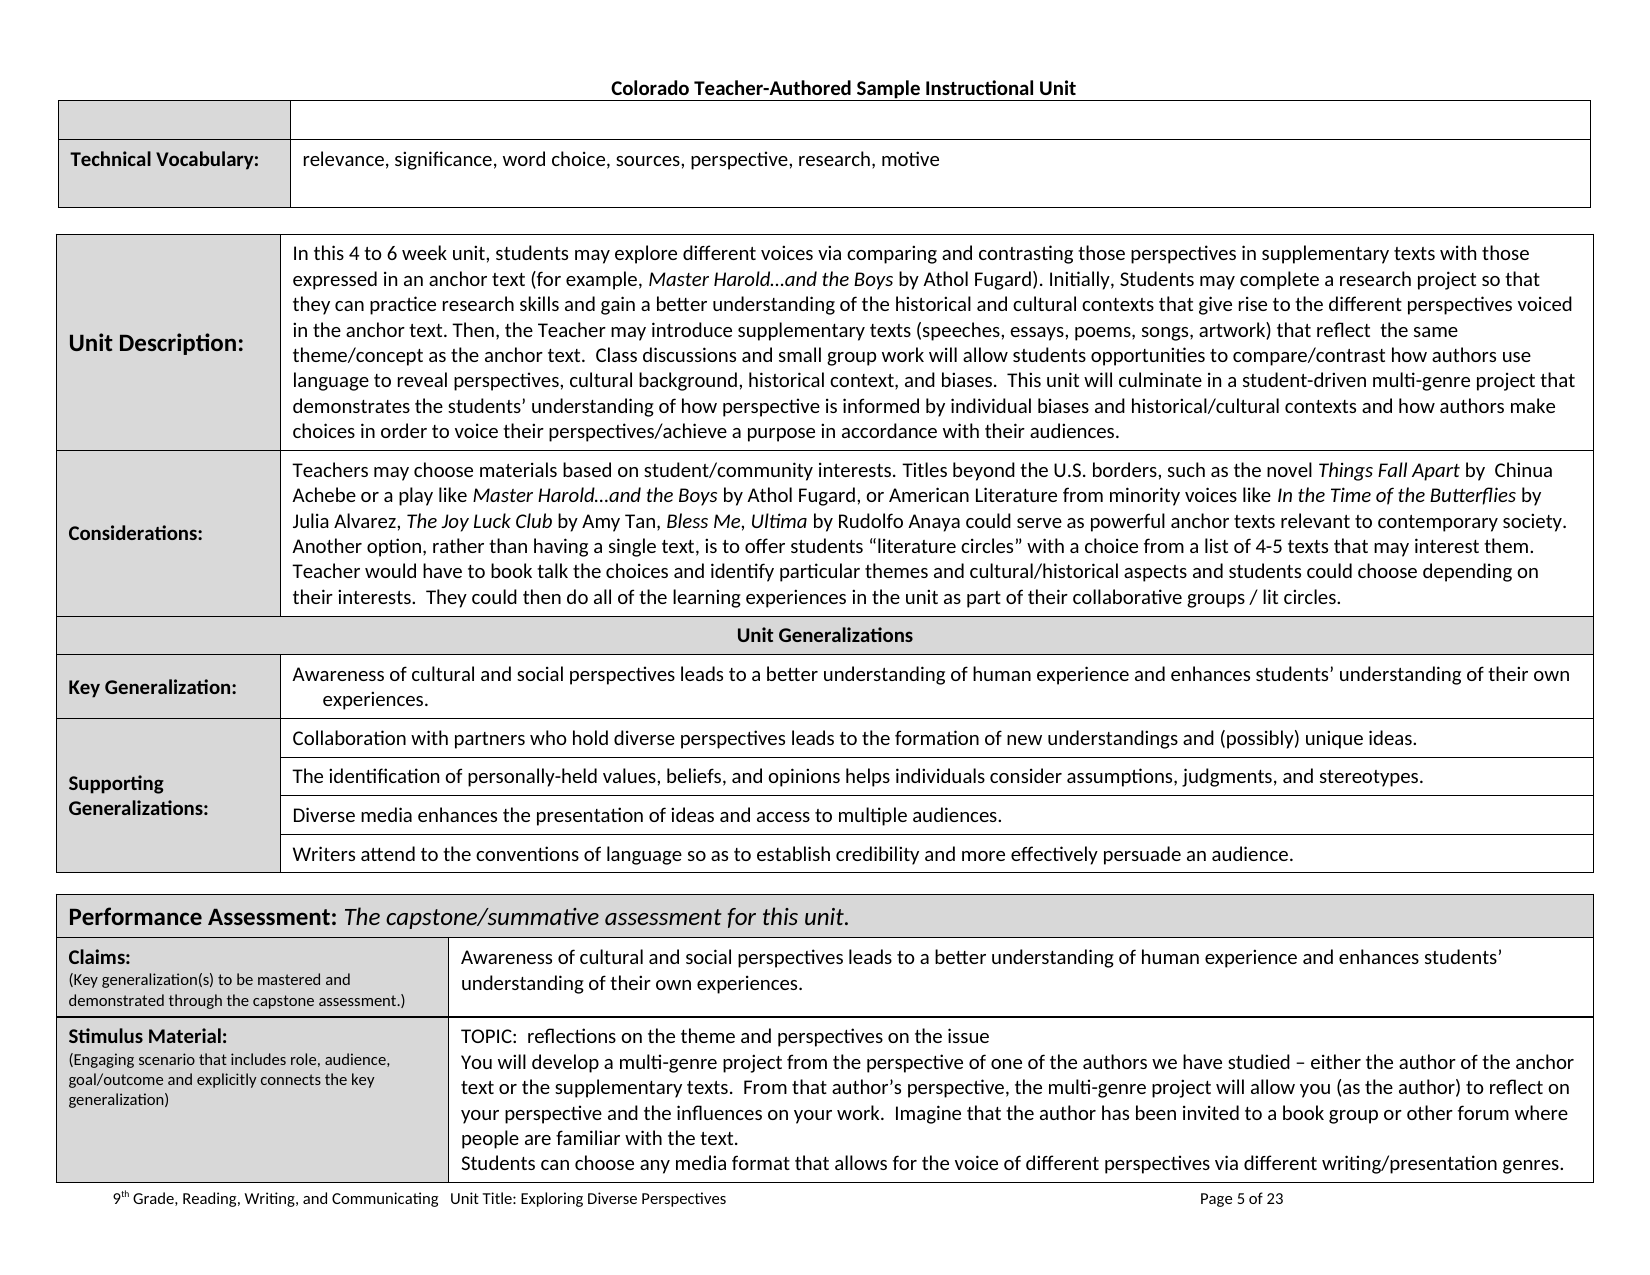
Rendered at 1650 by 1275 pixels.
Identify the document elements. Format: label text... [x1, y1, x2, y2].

table_cell Technical Vocabulary: [59, 140, 290, 207]
table_cell Claims: (Key generalization(s) to be mastered and demonstrated through the capstone assessment.) [57, 938, 448, 1016]
table_cell relevance, significance, word choice, sources, perspective, research, motive [291, 140, 1590, 207]
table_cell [291, 101, 1590, 139]
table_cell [449, 1018, 1593, 1182]
table_header Unit Description: [57, 235, 280, 450]
table_header In this 4 to 6 week unit, students may explore different voices via comparing and contrasting those perspectives in supplementary texts with those expressed in an anchor text (for example, Master Harold…and the Boys by Athol Fugard). Initially, Students may complete a research project so that they can practice research skills and gain a better understanding of the historical and cultural contexts that give rise to the different perspectives voiced in the anchor text. Then, the Teacher may introduce supplementary texts (speeches, essays, poems, songs, artwork) that reflect the same theme/concept as the anchor text. Class discussions and small group work will allow students opportunities to compare/contrast how authors use language to reveal perspectives, cultural background, historical context, and biases. This unit will culminate in a student-driven multi-genre project that demonstrates the students’ understanding of how perspective is informed by individual biases and historical/cultural contexts and how authors make choices in order to voice their perspectives/achieve a purpose in accordance with their audiences. [281, 235, 1593, 450]
table_cell Key Generalization: [57, 655, 280, 718]
table_cell Diverse media enhances the presentation of ideas and access to multiple audiences. [281, 796, 1593, 834]
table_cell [59, 101, 290, 139]
table_cell Teachers may choose materials based on student/community interests. Titles beyond the U.S. borders, such as the novel Things Fall Apart by Chinua Achebe or a play like Master Harold…and the Boys by Athol Fugard, or American Literature from minority voices like In the Time of the Butterflies by Julia Alvarez, The Joy Luck Club by Amy Tan, Bless Me, Ultima by Rudolfo Anaya could serve as powerful anchor texts relevant to contemporary society. Another option, rather than having a single text, is to offer students “literature circles” with a choice from a list of 4-5 texts that may interest them. Teacher would have to book talk the choices and identify particular themes and cultural/historical aspects and students could choose depending on their interests. They could then do all of the learning experiences in the unit as part of their collaborative groups / lit circles. [281, 451, 1593, 616]
table_cell Supporting Generalizations: [57, 719, 280, 872]
table_cell Unit Generalizations [57, 617, 1593, 654]
table_cell Considerations: [57, 451, 280, 616]
table_cell Awareness of cultural and social perspectives leads to a better understanding of human experience and enhances students’ understanding of their own experiences. [281, 655, 1593, 718]
table_cell Collaboration with partners who hold diverse perspectives leads to the formation of new understandings and (possibly) unique ideas. [281, 719, 1593, 757]
table_header Performance Assessment: The capstone/summative assessment for this unit. [57, 895, 1593, 937]
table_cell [57, 1018, 448, 1182]
table_cell The identification of personally-held values, beliefs, and opinions helps individuals consider assumptions, judgments, and stereotypes. [281, 758, 1593, 795]
table_cell Awareness of cultural and social perspectives leads to a better understanding of human experience and enhances students’ understanding of their own experiences. [449, 938, 1593, 1016]
table_cell Writers attend to the conventions of language so as to establish credibility and more effectively persuade an audience. [281, 835, 1593, 872]
